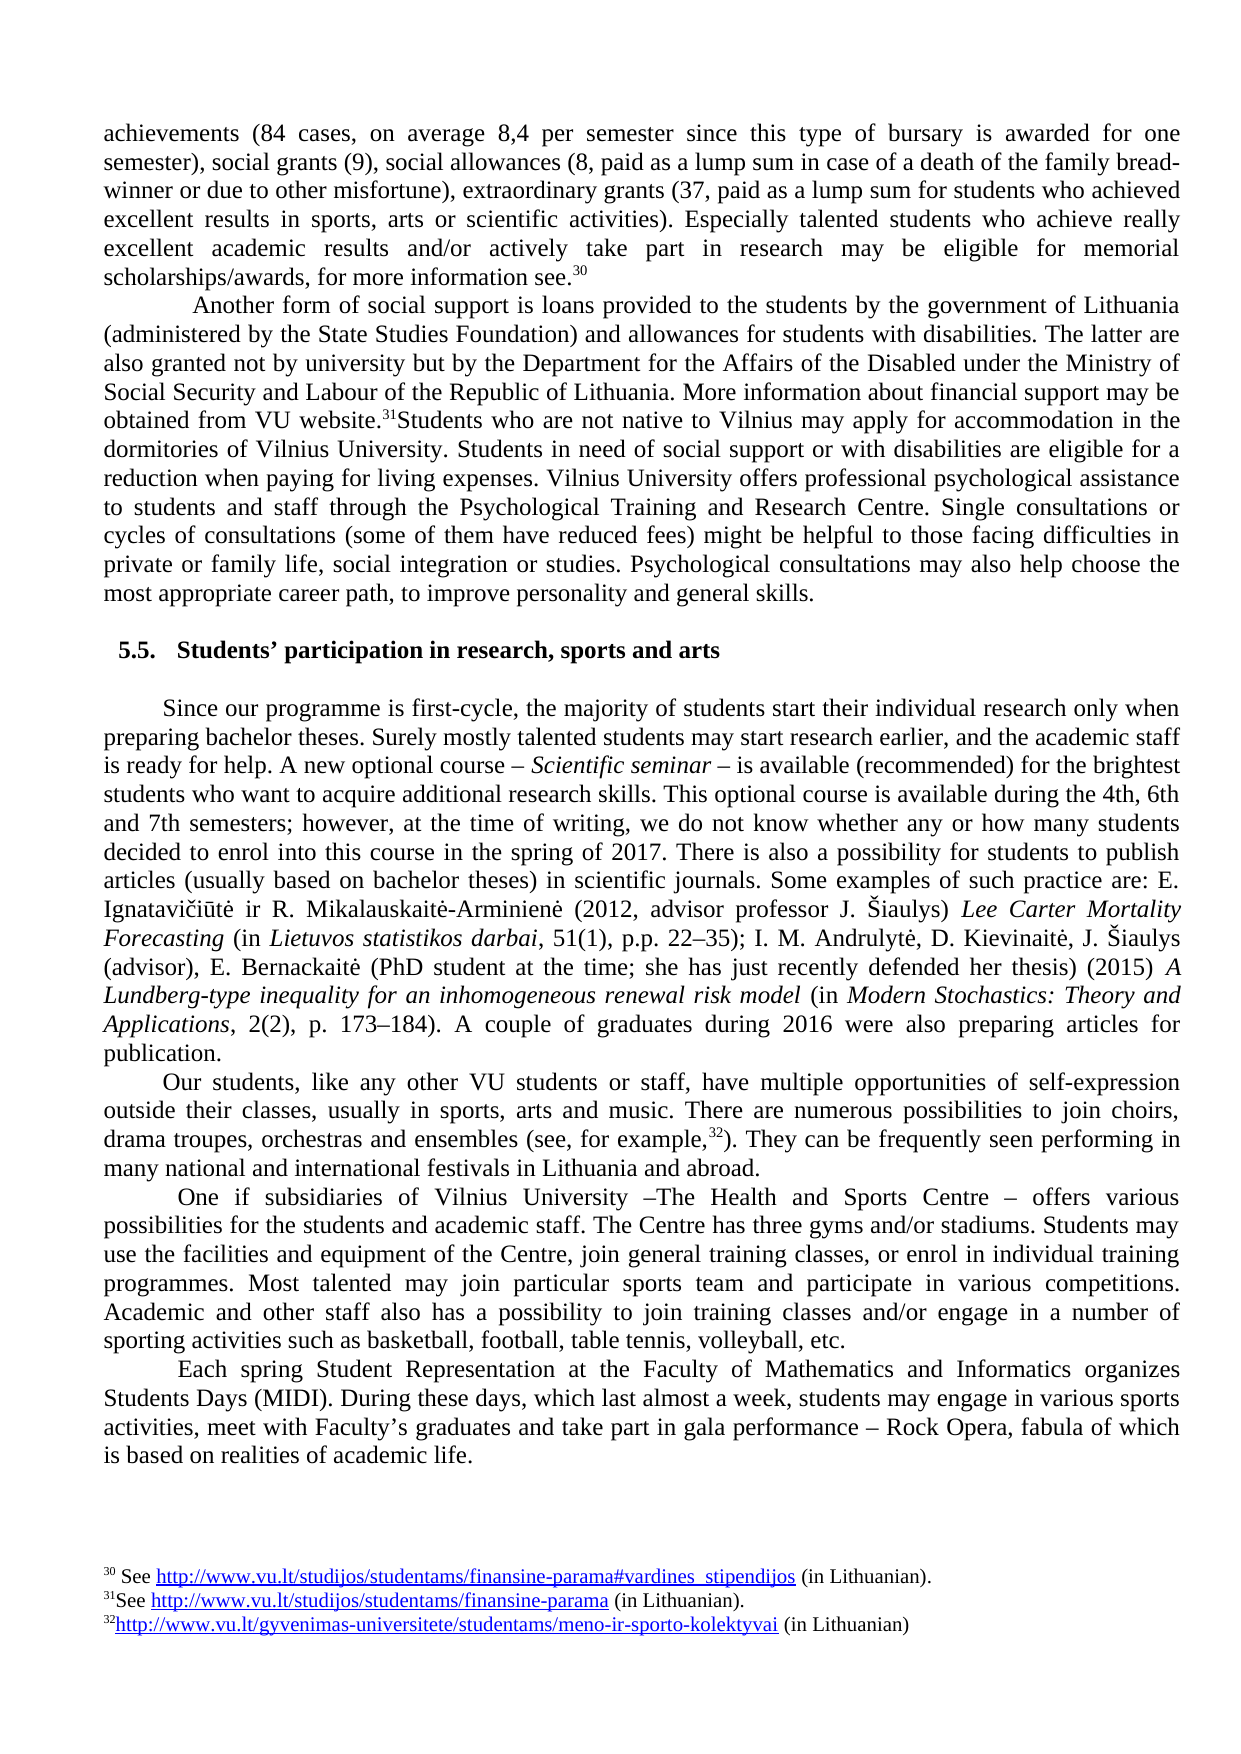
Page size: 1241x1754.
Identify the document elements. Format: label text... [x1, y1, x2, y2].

text Another form of social support is loans provided to the students by the government of Lithuania (administered by the State Studies Foundation) and allowances for students with disabilities. The latter are also granted not by university but by the Department for the Affairs of the Disabled under the Ministry of Social Security and Labour of the Republic of Lithuania. More information about financial support may be obtained from VU website.Students who are not native to Vilnius may apply for accommodation in the dormitories of Vilnius University. Students in need of social support or with disabilities are eligible for a reduction when paying for living expenses. Vilnius University offers professional psychological assistance to students and staff through the Psychological Training and Research Centre. Single consultations or cycles of consultations (some of them have reduced fees) might be helpful to those facing difficulties in private or family life, social integration or studies. Psychological consultations may also help choose the most appropriate career path, to improve personality and general skills. [103, 291, 1181, 607]
text Each spring Student Representation at the Faculty of Mathematics and Informatics organizes Students Days (MIDI). During these days, which last almost a week, students may engage in various sports activities, meet with Faculty’s graduates and take part in gala performance – Rock Opera, fabula of which is based on realities of academic life. [103, 1354, 1181, 1469]
subtitle Students’ participation in research, sports and arts [118, 636, 1181, 664]
text Since our programme is first-cycle, the majority of students start their individual research only when preparing bachelor theses. Surely mostly talented students may start research earlier, and the academic staff is ready for help. A new optional course – Scientific seminar – is available (recommended) for the brightest students who want to acquire additional research skills. This optional course is available during the 4th, 6th and 7th semesters; however, at the time of writing, we do not know whether any or how many students decided to enrol into this course in the spring of 2017. There is also a possibility for students to publish articles (usually based on bachelor theses) in scientific journals. Some examples of such practice are: E. Ignatavičiūtė ir R. Mikalauskaitė-Arminienė (2012, advisor professor J. Šiaulys) Lee Carter Mortality Forecasting (in Lietuvos statistikos darbai, 51(1), p.p. 22–35); I. M. Andrulytė, D. Kievinaitė, J. Šiaulys (advisor), E. Bernackaitė (PhD student at the time; she has just recently defended her thesis) (2015) A Lundberg-type inequality for an inhomogeneous renewal risk model (in Modern Stochastics: Theory and Applications, 2(2), p. 173–184). A couple of graduates during 2016 were also preparing articles for publication. [103, 693, 1181, 1067]
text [103, 118, 1181, 291]
text Our students, like any other VU students or staff, have multiple opportunities of self-expression outside their classes, usually in sports, arts and music. There are numerous possibilities to join choirs, drama troupes, orchestras and ensembles (see, for example,). They can be frequently seen performing in many national and international festivals in Lithuania and abroad. [103, 1067, 1181, 1182]
text One if subsidiaries of Vilnius University –The Health and Sports Centre – offers various possibilities for the students and academic staff. The Centre has three gyms and/or stadiums. Students may use the facilities and equipment of the Centre, join general training classes, or enrol in individual training programmes. Most talented may join particular sports team and participate in various competitions. Academic and other staff also has a possibility to join training classes and/or engage in a number of sporting activities such as basketball, football, table tennis, volleyball, etc. [103, 1182, 1181, 1354]
